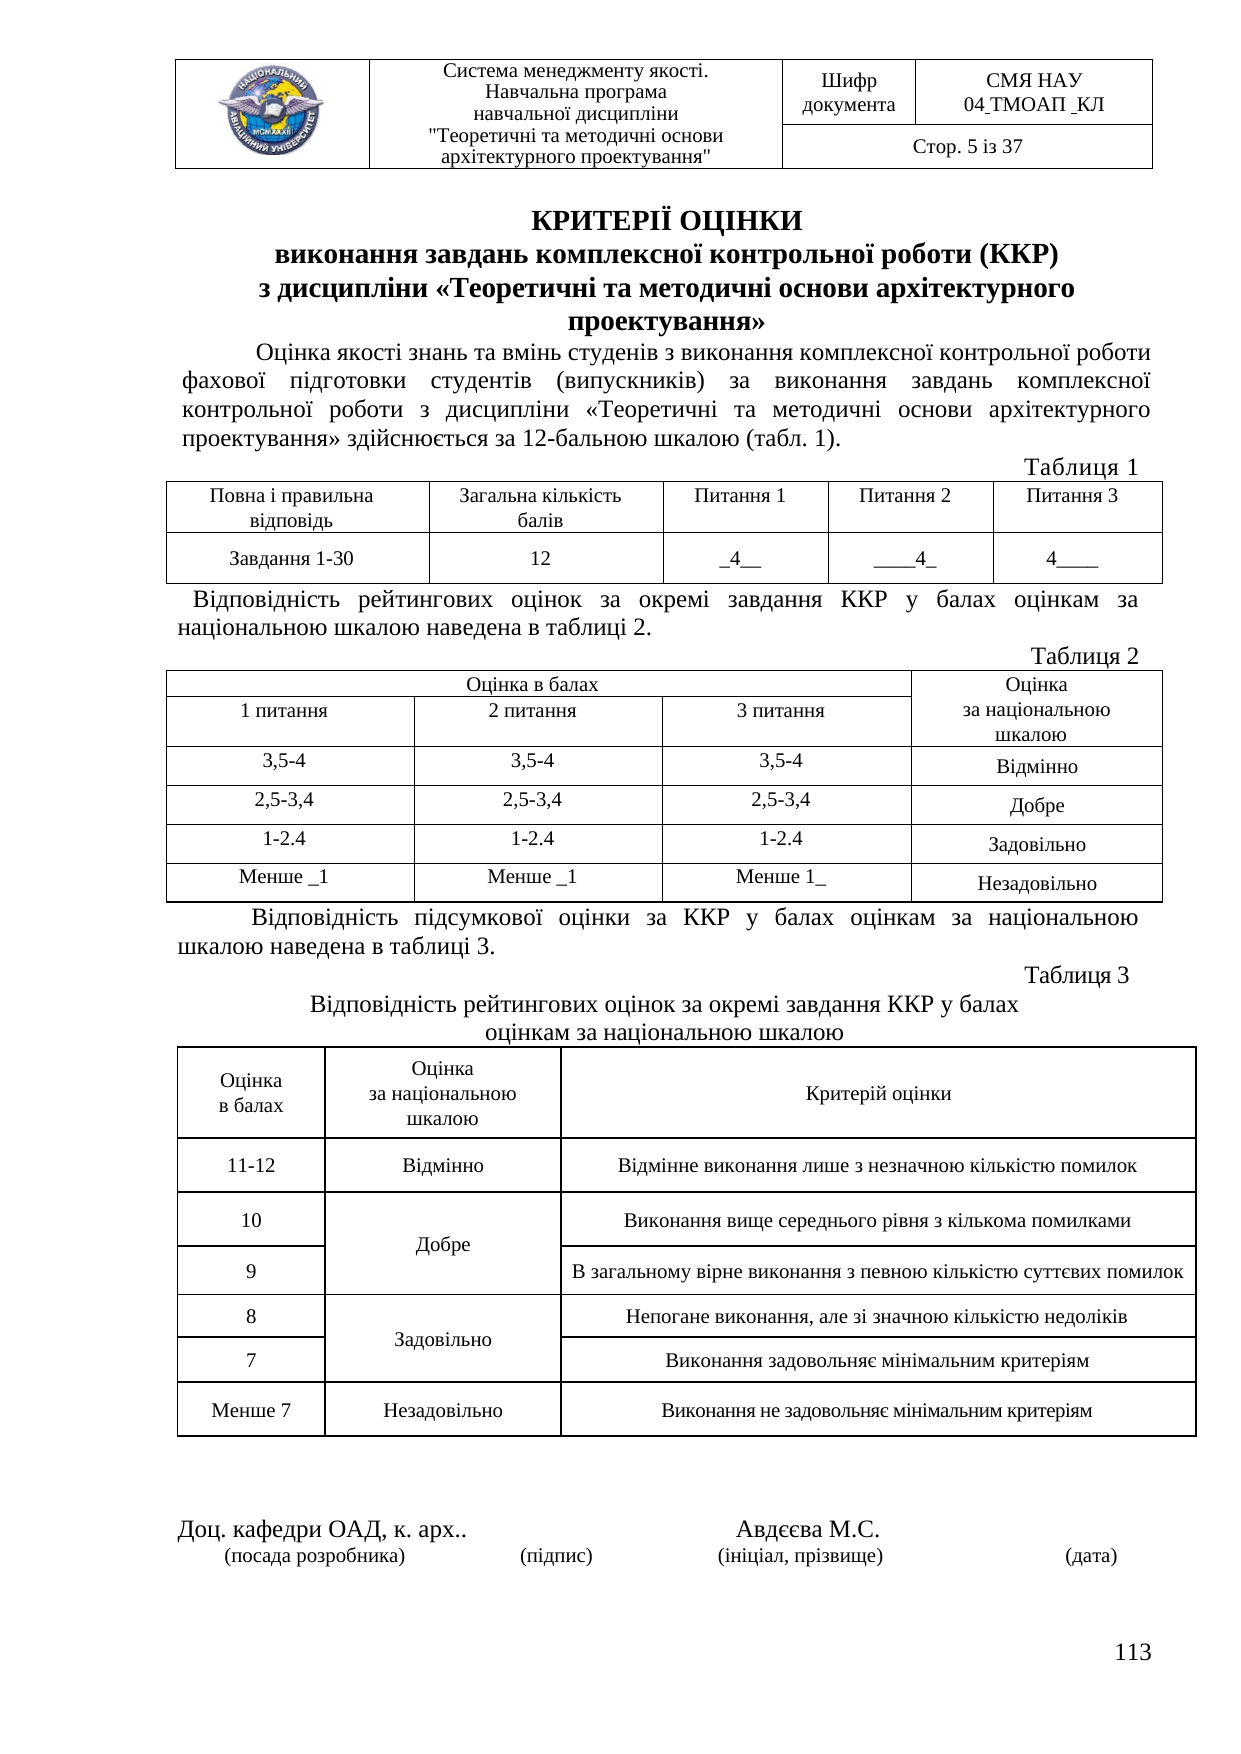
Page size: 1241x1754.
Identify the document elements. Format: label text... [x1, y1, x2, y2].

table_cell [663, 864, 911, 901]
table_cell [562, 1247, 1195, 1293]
text Таблиця 2 [193, 641, 1139, 670]
text Відповідність підсумкової оцінки за ККР у балах оцінкам за національною шкалою наведена в таблиці 3. [177, 903, 1139, 960]
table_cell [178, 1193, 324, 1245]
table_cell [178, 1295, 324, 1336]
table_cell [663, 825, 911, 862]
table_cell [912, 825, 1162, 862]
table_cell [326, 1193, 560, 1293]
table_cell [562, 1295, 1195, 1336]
text з дисципліни «Теоретичні та методичні основи архітектурного проектування» [182, 270, 1152, 337]
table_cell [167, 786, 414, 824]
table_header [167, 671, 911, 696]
text Таблиця 1 [193, 452, 1139, 481]
text КРИТЕРІЇ ОЦІНКИ [182, 203, 1152, 236]
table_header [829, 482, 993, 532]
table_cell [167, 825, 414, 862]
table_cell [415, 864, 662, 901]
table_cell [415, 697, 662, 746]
text (посада розробника) (підпис) (ініціал, прізвище) (дата) [177, 1542, 1152, 1567]
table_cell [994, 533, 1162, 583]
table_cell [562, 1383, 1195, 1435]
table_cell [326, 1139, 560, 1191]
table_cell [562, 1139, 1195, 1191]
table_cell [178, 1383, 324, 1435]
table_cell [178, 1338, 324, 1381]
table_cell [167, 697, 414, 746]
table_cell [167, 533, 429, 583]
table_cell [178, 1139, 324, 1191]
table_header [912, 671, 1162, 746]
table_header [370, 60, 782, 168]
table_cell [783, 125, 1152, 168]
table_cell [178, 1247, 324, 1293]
text виконання завдань комплексної контрольної роботи (ККР) [182, 236, 1152, 270]
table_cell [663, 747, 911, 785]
text Відповідність рейтингових оцінок за окремі завдання ККР у балах [177, 989, 1152, 1017]
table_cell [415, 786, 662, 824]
text Відповідність рейтингових оцінок за окремі завдання ККР у балах оцінкам за національною шкалою наведена в таблиці 2. [177, 584, 1139, 641]
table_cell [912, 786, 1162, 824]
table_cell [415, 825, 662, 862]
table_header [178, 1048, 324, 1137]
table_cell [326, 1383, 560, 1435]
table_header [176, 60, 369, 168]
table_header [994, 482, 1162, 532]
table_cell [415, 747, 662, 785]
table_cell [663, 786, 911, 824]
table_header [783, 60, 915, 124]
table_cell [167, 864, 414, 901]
text Доц. кафедри ОАД, к. арх.. Авдєєва М.С. [177, 1514, 1152, 1542]
text оцінкам за національною шкалою [177, 1017, 1152, 1046]
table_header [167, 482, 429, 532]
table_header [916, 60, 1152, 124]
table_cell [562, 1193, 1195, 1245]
text Таблиця 3 [1002, 960, 1152, 989]
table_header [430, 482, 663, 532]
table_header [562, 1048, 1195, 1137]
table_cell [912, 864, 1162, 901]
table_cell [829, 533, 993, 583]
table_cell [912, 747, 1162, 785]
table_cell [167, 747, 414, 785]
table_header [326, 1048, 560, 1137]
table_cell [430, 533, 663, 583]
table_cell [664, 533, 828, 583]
picture [217, 62, 324, 153]
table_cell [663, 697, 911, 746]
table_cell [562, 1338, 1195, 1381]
text Оцінка якості знань та вмінь студенів з виконання комплексної контрольної роботи фахової підготовки студентів (випускників) за виконання завдань комплексної контрольної роботи з дисципліни «Теоретичні та методичні основи архітектурного проектування» здійснюється за 12-бальною шкалою (табл. 1). [182, 337, 1152, 452]
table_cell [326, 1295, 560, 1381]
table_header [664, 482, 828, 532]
